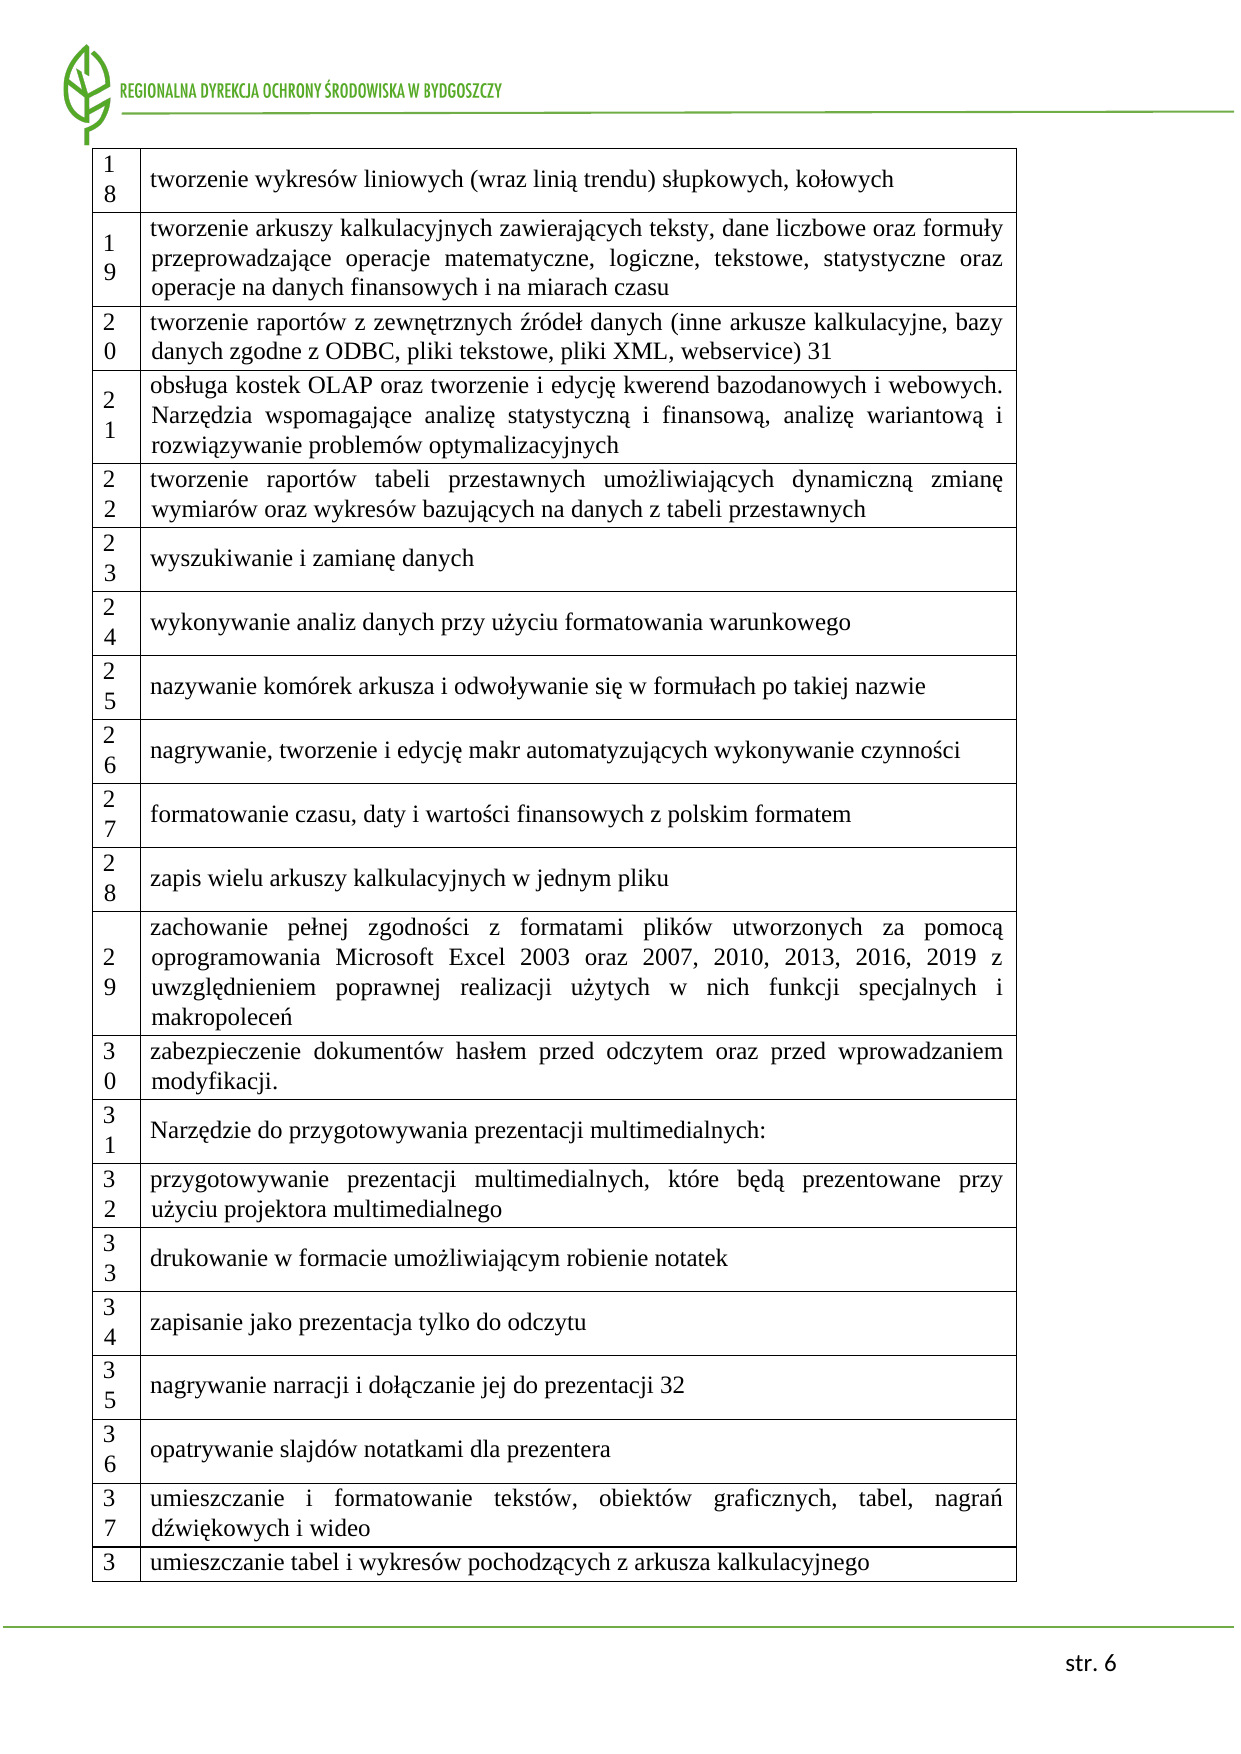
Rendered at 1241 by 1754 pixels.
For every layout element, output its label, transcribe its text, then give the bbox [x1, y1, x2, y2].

table_cell tworzenie wykresów liniowych (wraz linią trendu) słupkowych, kołowych [141, 149, 1016, 212]
table_cell formatowanie czasu, daty i wartości finansowych z polskim formatem [141, 784, 1016, 847]
table_cell przygotowywanie prezentacji multimedialnych, które będą prezentowane przy użyciu projektora multimedialnego [141, 1164, 1016, 1227]
table_cell 36 [93, 1420, 140, 1482]
table_cell 31 [93, 1100, 140, 1163]
table_cell 30 [93, 1036, 140, 1099]
table_cell nazywanie komórek arkusza i odwoływanie się w formułach po takiej nazwie [141, 656, 1016, 719]
table_cell umieszczanie i formatowanie tekstów, obiektów graficznych, tabel, nagrań dźwiękowych i wideo [141, 1484, 1016, 1546]
table_cell 26 [93, 720, 140, 783]
table_cell drukowanie w formacie umożliwiającym robienie notatek [141, 1228, 1016, 1291]
table_cell tworzenie raportów tabeli przestawnych umożliwiających dynamiczną zmianę wymiarów oraz wykresów bazujących na danych z tabeli przestawnych [141, 464, 1016, 527]
table_cell zachowanie pełnej zgodności z formatami plików utworzonych za pomocą oprogramowania Microsoft Excel 2003 oraz 2007, 2010, 2013, 2016, 2019 z uwzględnieniem poprawnej realizacji użytych w nich funkcji specjalnych i makropoleceń [141, 912, 1016, 1035]
table_cell 25 [93, 656, 140, 719]
picture [61, 44, 589, 146]
table_cell 21 [93, 371, 140, 463]
table_cell 29 [93, 912, 140, 1035]
table_cell opatrywanie slajdów notatkami dla prezentera [141, 1420, 1016, 1482]
table_cell 20 [93, 307, 140, 369]
table_cell obsługa kostek OLAP oraz tworzenie i edycję kwerend bazodanowych i webowych. Narzędzia wspomagające analizę statystyczną i finansową, analizę wariantową i rozwiązywanie problemów optymalizacyjnych [141, 371, 1016, 463]
table_cell 28 [93, 848, 140, 911]
table_cell 19 [93, 213, 140, 306]
table_cell nagrywanie, tworzenie i edycję makr automatyzujących wykonywanie czynności [141, 720, 1016, 783]
table_cell zapis wielu arkuszy kalkulacyjnych w jednym pliku [141, 848, 1016, 911]
table_cell 23 [93, 528, 140, 591]
table_cell zabezpieczenie dokumentów hasłem przed odczytem oraz przed wprowadzaniem modyfikacji. [141, 1036, 1016, 1099]
table_cell 35 [93, 1356, 140, 1418]
table_cell 18 [93, 149, 140, 212]
table_cell zapisanie jako prezentacja tylko do odczytu [141, 1292, 1016, 1354]
table_cell 22 [93, 464, 140, 527]
table_cell tworzenie raportów z zewnętrznych źródeł danych (inne arkusze kalkulacyjne, bazy danych zgodne z ODBC, pliki tekstowe, pliki XML, webservice) 31 [141, 307, 1016, 369]
table_cell umieszczanie tabel i wykresów pochodzących z arkusza kalkulacyjnego [141, 1548, 1016, 1581]
table_cell 38 [93, 1548, 140, 1581]
table_cell tworzenie arkuszy kalkulacyjnych zawierających teksty, dane liczbowe oraz formuły przeprowadzające operacje matematyczne, logiczne, tekstowe, statystyczne oraz operacje na danych finansowych i na miarach czasu [141, 213, 1016, 306]
table_cell 27 [93, 784, 140, 847]
table_cell 37 [93, 1484, 140, 1546]
table_cell wykonywanie analiz danych przy użyciu formatowania warunkowego [141, 592, 1016, 655]
table_cell wyszukiwanie i zamianę danych [141, 528, 1016, 591]
table_cell 33 [93, 1228, 140, 1291]
table_cell nagrywanie narracji i dołączanie jej do prezentacji 32 [141, 1356, 1016, 1418]
table_cell Narzędzie do przygotowywania prezentacji multimedialnych: [141, 1100, 1016, 1163]
table_cell 34 [93, 1292, 140, 1354]
table_cell 32 [93, 1164, 140, 1227]
table_cell 24 [93, 592, 140, 655]
